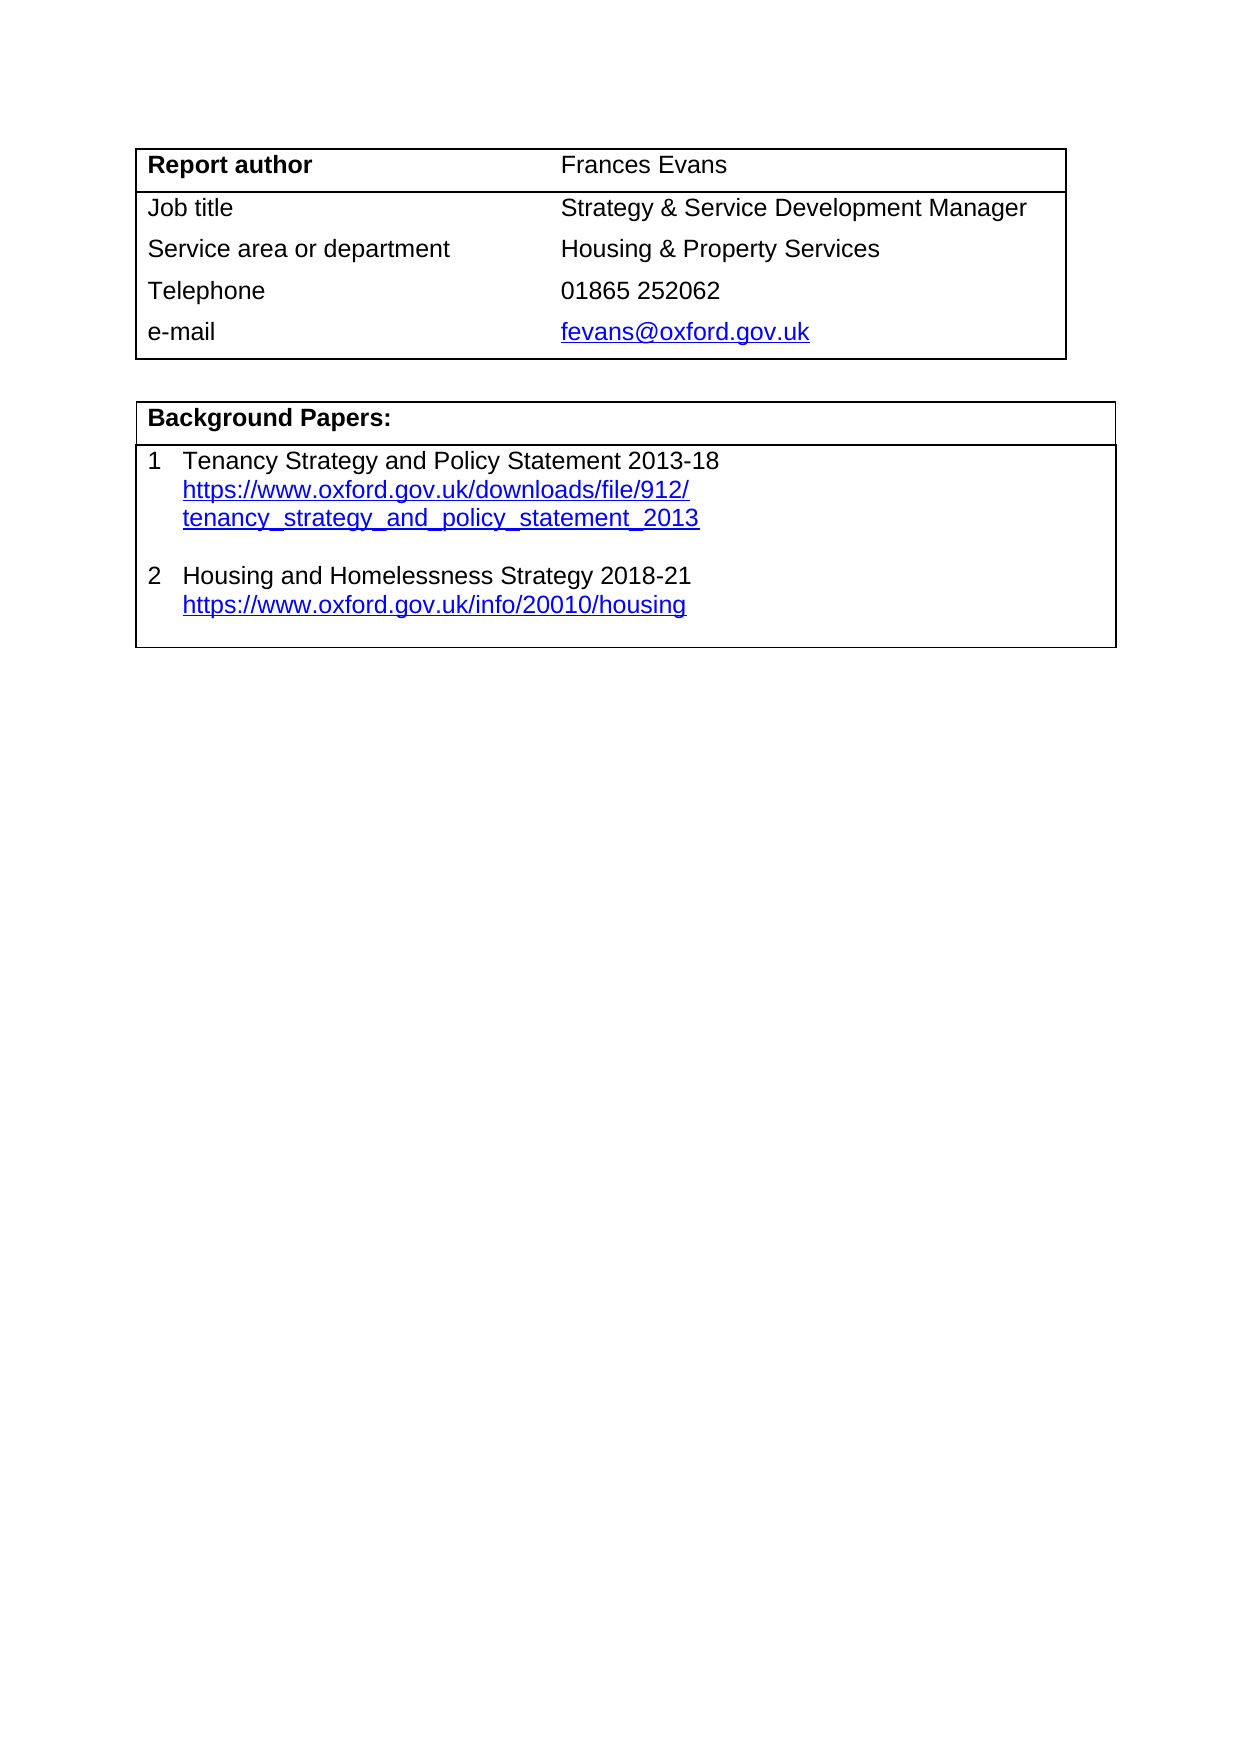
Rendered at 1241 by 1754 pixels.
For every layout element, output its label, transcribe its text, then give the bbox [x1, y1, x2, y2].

table_header Background Papers: [137, 403, 1115, 444]
table_cell Tenancy Strategy and Policy Statement 2013-18 https://www.oxford.gov.uk/downloads/file/912/tenancy_strategy_and_policy_statement_2013 [171, 446, 1115, 561]
table_cell e-mail [137, 317, 549, 358]
table_cell Housing & Property Services [549, 234, 1065, 276]
table_cell Strategy & Service Development Manager [549, 193, 1065, 234]
table_cell Telephone [137, 276, 549, 317]
table_cell fevans@oxford.gov.uk [549, 317, 1065, 358]
table_header Report author [137, 150, 549, 191]
table_cell Service area or department [137, 234, 549, 276]
table_header Frances Evans [549, 150, 1065, 191]
table_cell 2 [137, 561, 171, 647]
table_cell Job title [137, 193, 549, 234]
table_cell 01865 252062 [549, 276, 1065, 317]
table_cell Housing and Homelessness Strategy 2018-21 https://www.oxford.gov.uk/info/20010/housing [171, 561, 1115, 647]
table_cell 1 [137, 446, 171, 561]
